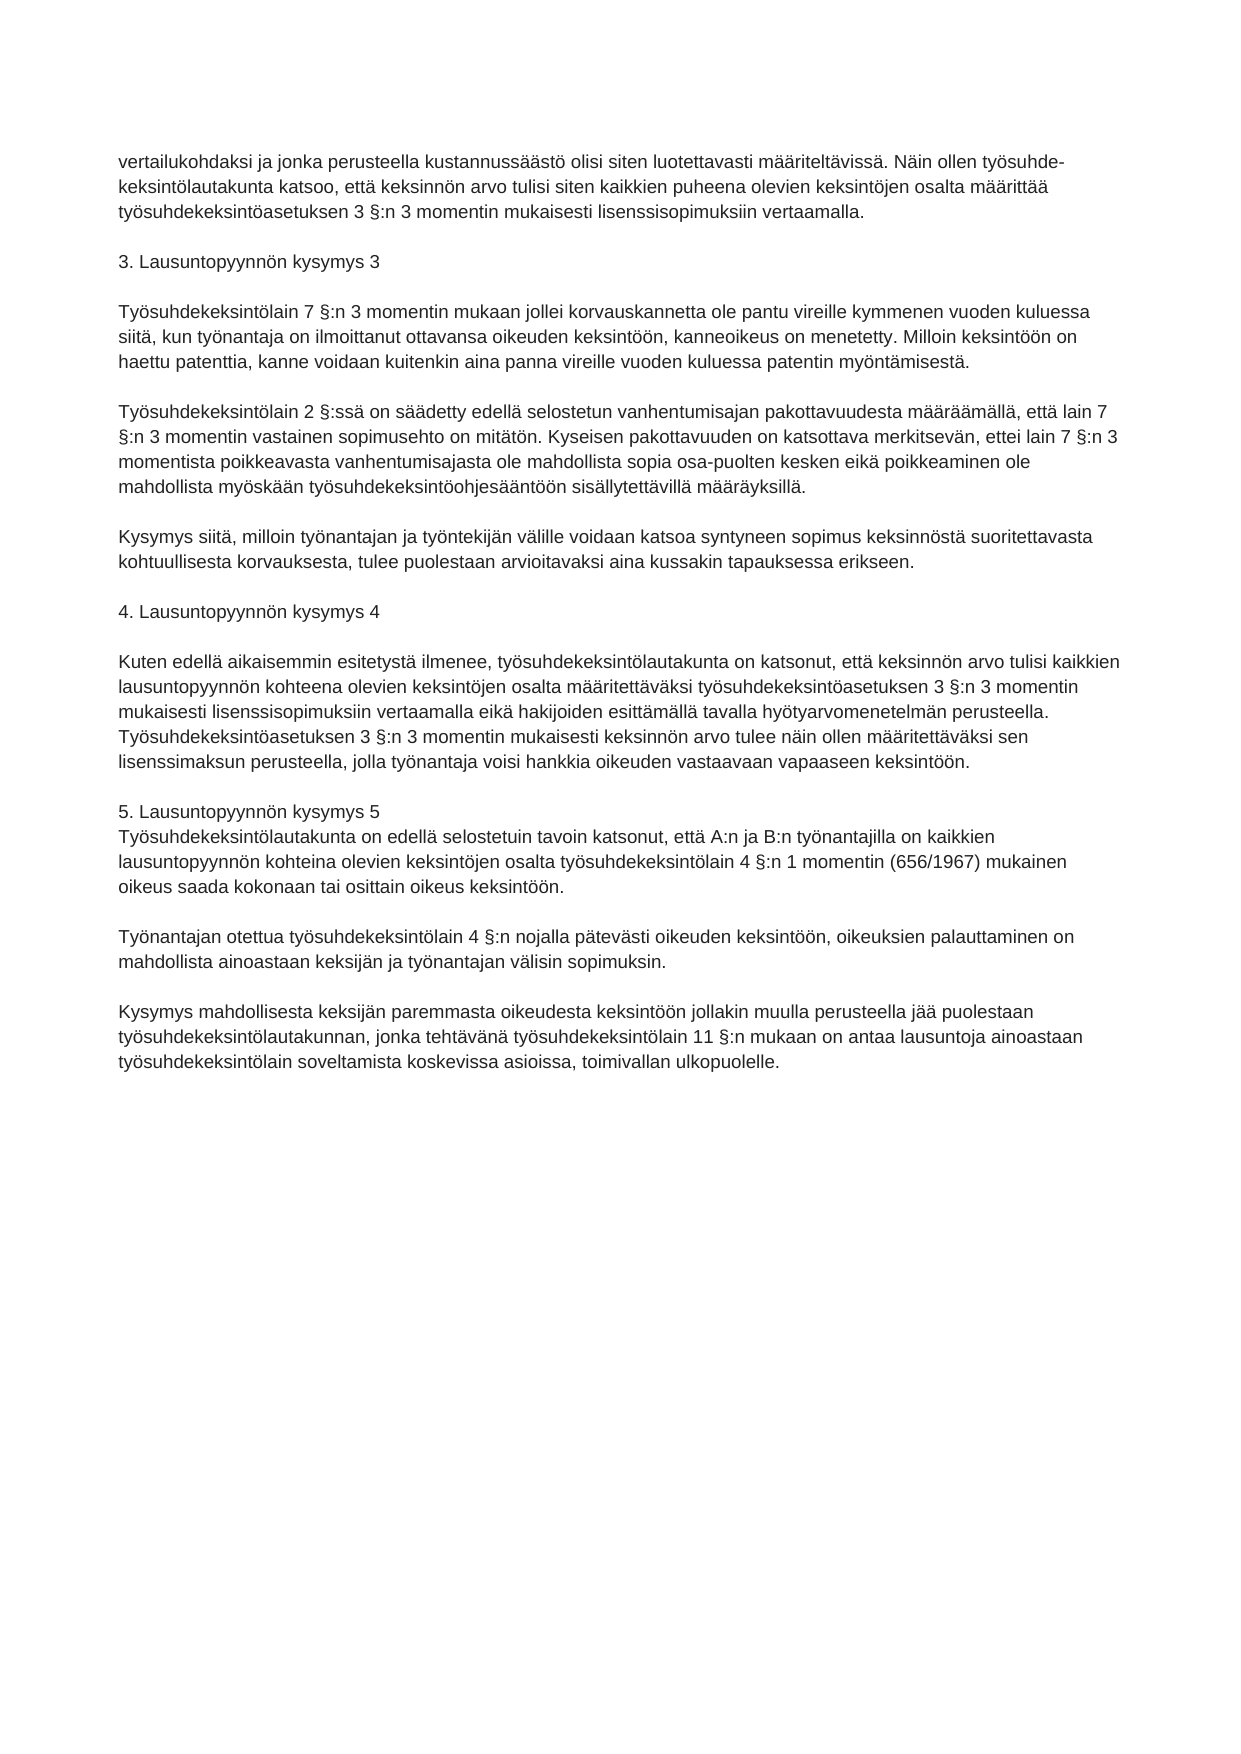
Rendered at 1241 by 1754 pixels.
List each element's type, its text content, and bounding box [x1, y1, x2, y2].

text Työsuhdekeksintölain 2 §:ssä on säädetty edellä selostetun vanhentumisajan pakottavuudesta määräämällä, että lain 7 §:n 3 momentin vastainen sopimusehto on mitätön. Kyseisen pakottavuuden on katsottava merkitsevän, ettei lain 7 §:n 3 momentista poikkeavasta vanhentumisajasta ole mahdollista sopia osa-puolten kesken eikä poikkeaminen ole mahdollista myöskään työsuhdekeksintöohjesääntöön sisällytettävillä määräyksillä. [118, 398, 1122, 498]
text Kuten edellä aikaisemmin esitetystä ilmenee, työsuhdekeksintölautakunta on katsonut, että keksinnön arvo tulisi kaikkien lausuntopyynnön kohteena olevien keksintöjen osalta määritettäväksi työsuhdekeksintöasetuksen 3 §:n 3 momentin mukaisesti lisenssisopimuksiin vertaamalla eikä hakijoiden esittämällä tavalla hyötyarvomenetelmän perusteella. Työsuhdekeksintöasetuksen 3 §:n 3 momentin mukaisesti keksinnön arvo tulee näin ollen määritettäväksi sen lisenssimaksun perusteella, jolla työnantaja voisi hankkia oikeuden vastaavaan vapaaseen keksintöön. [118, 648, 1122, 773]
text 4. Lausuntopyynnön kysymys 4 [118, 598, 1122, 623]
text 5. Lausuntopyynnön kysymys 5 [118, 798, 1122, 823]
text Työsuhdekeksintölautakunta on edellä selostetuin tavoin katsonut, että A:n ja B:n työnantajilla on kaikkien lausuntopyynnön kohteina olevien keksintöjen osalta työsuhdekeksintölain 4 §:n 1 momentin (656/1967) mukainen oikeus saada kokonaan tai osittain oikeus keksintöön. [118, 823, 1122, 898]
text Kysymys siitä, milloin työnantajan ja työntekijän välille voidaan katsoa syntyneen sopimus keksinnöstä suoritettavasta kohtuullisesta korvauksesta, tulee puolestaan arvioitavaksi aina kussakin tapauksessa erikseen. [118, 523, 1122, 573]
text Kysymys mahdollisesta keksijän paremmasta oikeudesta keksintöön jollakin muulla perusteella jää puolestaan työsuhdekeksintölautakunnan, jonka tehtävänä työsuhdekeksintölain 11 §:n mukaan on antaa lausuntoja ainoastaan työsuhdekeksintölain soveltamista koskevissa asioissa, toimivallan ulkopuolelle. [118, 998, 1122, 1073]
text 3. Lausuntopyynnön kysymys 3 [118, 248, 1122, 273]
text Työsuhdekeksintölain 7 §:n 3 momentin mukaan jollei korvauskannetta ole pantu vireille kymmenen vuoden kuluessa siitä, kun työnantaja on ilmoittanut ottavansa oikeuden keksintöön, kanneoikeus on menetetty. Milloin keksintöön on haettu patenttia, kanne voidaan kuitenkin aina panna vireille vuoden kuluessa patentin myöntämisestä. [118, 298, 1122, 373]
text Työnantajan otettua työsuhdekeksintölain 4 §:n nojalla pätevästi oikeuden keksintöön, oikeuksien palauttaminen on mahdollista ainoastaan keksijän ja työnantajan välisin sopimuksin. [118, 923, 1122, 973]
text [118, 148, 1122, 223]
